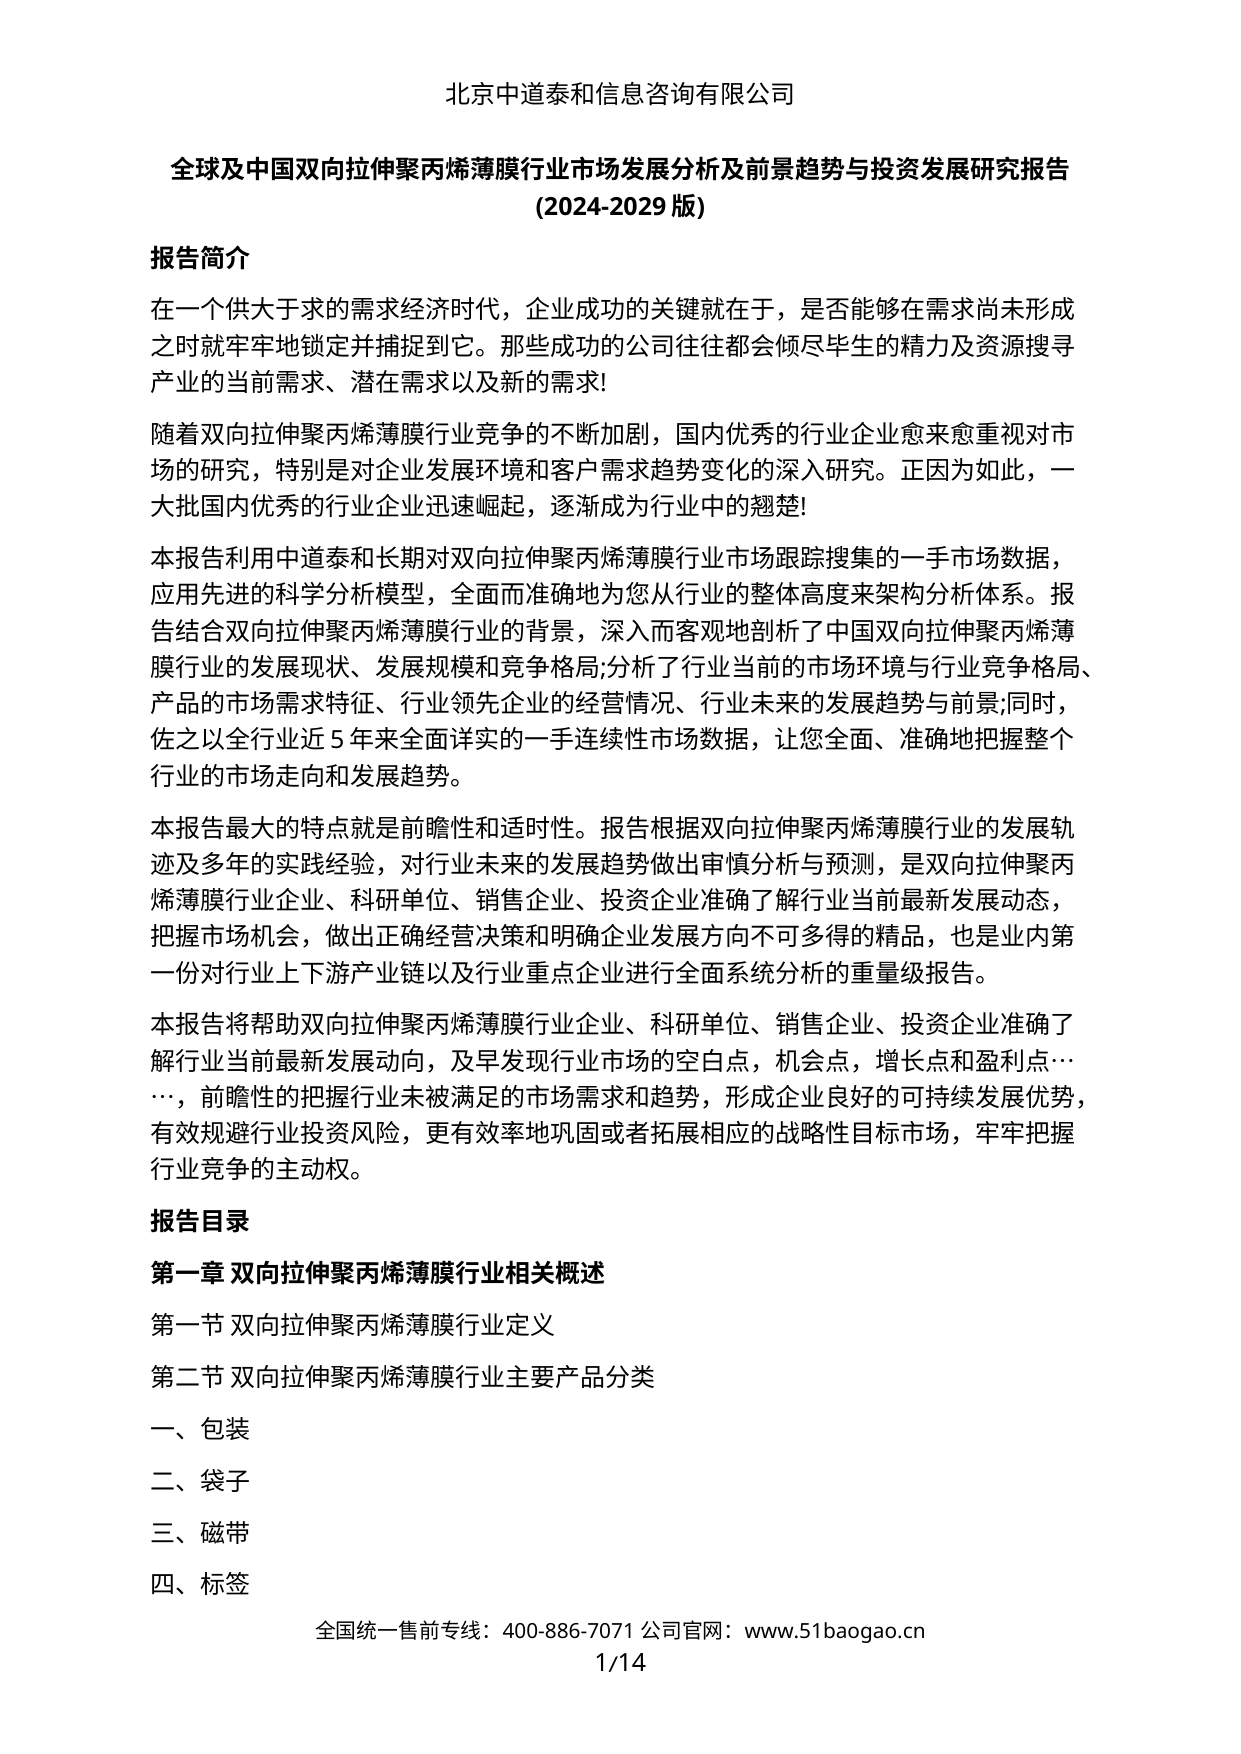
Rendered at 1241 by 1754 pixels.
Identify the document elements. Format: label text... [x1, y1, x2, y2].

text 全球及中国双向拉伸聚丙烯薄膜行业市场发展分析及前景趋势与投资发展研究报告(2024-2029版) [150, 150, 1090, 222]
text 报告简介 [150, 238, 1090, 274]
text 在一个供大于求的需求经济时代，企业成功的关键就在于，是否能够在需求尚未形成之时就牢牢地锁定并捕捉到它。那些成功的公司往往都会倾尽毕生的精力及资源搜寻产业的当前需求、潜在需求以及新的需求! [150, 290, 1090, 399]
text 一、包装 [150, 1409, 1090, 1446]
text 三、磁带 [150, 1513, 1090, 1549]
text 二、袋子 [150, 1461, 1090, 1497]
text 本报告将帮助双向拉伸聚丙烯薄膜行业企业、科研单位、销售企业、投资企业准确了解行业当前最新发展动向，及早发现行业市场的空白点，机会点，增长点和盈利点……，前瞻性的把握行业未被满足的市场需求和趋势，形成企业良好的可持续发展优势，有效规避行业投资风险，更有效率地巩固或者拓展相应的战略性目标市场，牢牢把握行业竞争的主动权。 [150, 1005, 1090, 1186]
text 第二节 双向拉伸聚丙烯薄膜行业主要产品分类 [150, 1357, 1090, 1394]
text 四、标签 [150, 1565, 1090, 1601]
text 第一章 双向拉伸聚丙烯薄膜行业相关概述 [150, 1254, 1090, 1290]
text 本报告利用中道泰和长期对双向拉伸聚丙烯薄膜行业市场跟踪搜集的一手市场数据，应用先进的科学分析模型，全面而准确地为您从行业的整体高度来架构分析体系。报告结合双向拉伸聚丙烯薄膜行业的背景，深入而客观地剖析了中国双向拉伸聚丙烯薄膜行业的发展现状、发展规模和竞争格局;分析了行业当前的市场环境与行业竞争格局、产品的市场需求特征、行业领先企业的经营情况、行业未来的发展趋势与前景;同时，佐之以全行业近5年来全面详实的一手连续性市场数据，让您全面、准确地把握整个行业的市场走向和发展趋势。 [150, 539, 1090, 792]
text 第一节 双向拉伸聚丙烯薄膜行业定义 [150, 1306, 1090, 1342]
text 本报告最大的特点就是前瞻性和适时性。报告根据双向拉伸聚丙烯薄膜行业的发展轨迹及多年的实践经验，对行业未来的发展趋势做出审慎分析与预测，是双向拉伸聚丙烯薄膜行业企业、科研单位、销售企业、投资企业准确了解行业当前最新发展动态，把握市场机会，做出正确经营决策和明确企业发展方向不可多得的精品，也是业内第一份对行业上下游产业链以及行业重点企业进行全面系统分析的重量级报告。 [150, 808, 1090, 989]
text 随着双向拉伸聚丙烯薄膜行业竞争的不断加剧，国内优秀的行业企业愈来愈重视对市场的研究，特别是对企业发展环境和客户需求趋势变化的深入研究。正因为如此，一大批国内优秀的行业企业迅速崛起，逐渐成为行业中的翘楚! [150, 414, 1090, 523]
text 报告目录 [150, 1202, 1090, 1238]
